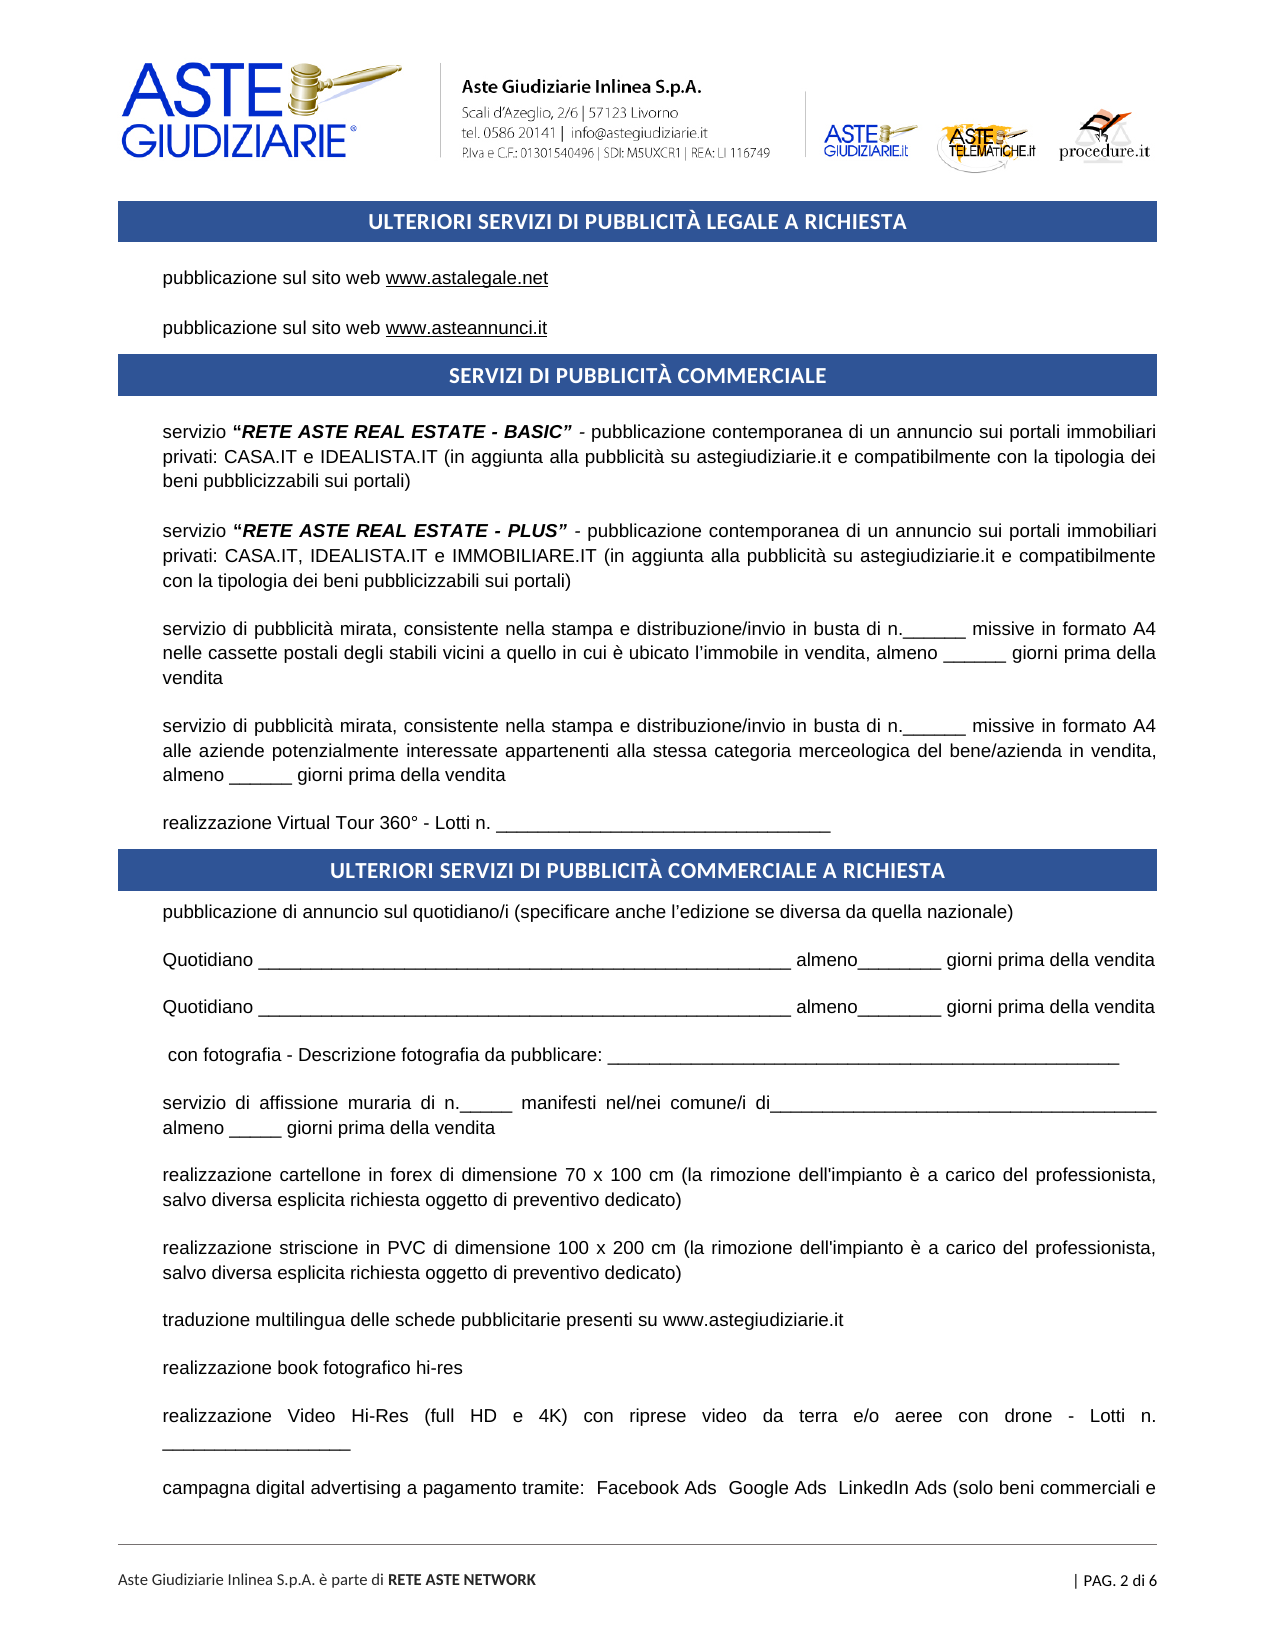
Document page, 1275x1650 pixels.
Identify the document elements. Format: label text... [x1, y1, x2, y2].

text realizzazione Video Hi-Res (full HD e 4K) con riprese video da terra e/o aeree con drone - Lotti n. __________________ [118, 1405, 1157, 1451]
text realizzazione book fotografico hi-res [118, 1357, 1157, 1378]
text realizzazione striscione in PVC di dimensione 100 x 200 cm (la rimozione dell'impianto è a carico del professionista, salvo diversa esplicita richiesta oggetto di preventivo dedicato) [118, 1237, 1157, 1283]
text servizio di affissione muraria di n._____ manifesti nel/nei comune/i di_____________________________________ almeno _____ giorni prima della vendita [118, 1092, 1157, 1138]
table_header ULTERIORI SERVIZI DI PUBBLICITà COMMERCIALE A RICHIESTA [118, 849, 1157, 891]
text realizzazione cartellone in forex di dimensione 70 x 100 cm (la rimozione dell'impianto è a carico del professionista, salvo diversa esplicita richiesta oggetto di preventivo dedicato) [118, 1164, 1157, 1211]
text Quotidiano ___________________________________________________ almeno________ giorni prima della vendita [162, 996, 1157, 1018]
text pubblicazione di annuncio sul quotidiano/i (specificare anche l’edizione se diversa da quella nazionale) [118, 901, 1157, 922]
text con fotografia - Descrizione fotografia da pubblicare: _________________________________________________ [162, 1044, 1157, 1066]
text pubblicazione sul sito web www.asteannunci.it [118, 317, 1157, 338]
text servizio “RETE ASTE REAL ESTATE - PLUS” - pubblicazione contemporanea di un annuncio sui portali immobiliari privati: CASA.IT, IDEALISTA.IT e IMMOBILIARE.IT (in aggiunta alla pubblicità su astegiudiziarie.it e compatibilmente con la tipologia dei beni pubblicizzabili sui portali) [118, 520, 1157, 591]
text realizzazione Virtual Tour 360° - Lotti n. ________________________________ [118, 812, 1157, 833]
picture [0, 39, 1275, 175]
text Quotidiano ___________________________________________________ almeno________ giorni prima della vendita [162, 949, 1157, 970]
text pubblicazione sul sito web www.astalegale.net [118, 267, 1157, 289]
text servizio di pubblicità mirata, consistente nella stampa e distribuzione/invio in busta di n.______ missive in formato A4 nelle cassette postali degli stabili vicini a quello in cui è ubicato l’immobile in vendita, almeno ______ giorni prima della vendita [118, 617, 1157, 688]
text servizio di pubblicità mirata, consistente nella stampa e distribuzione/invio in busta di n.______ missive in formato A4 alle aziende potenzialmente interessate appartenenti alla stessa categoria merceologica del bene/azienda in vendita, almeno ______ giorni prima della vendita [118, 714, 1157, 786]
table_header SERVIZI DI PUBBLICITà COMMERCIALE [118, 354, 1157, 396]
text servizio “RETE ASTE REAL ESTATE - BASIC” - pubblicazione contemporanea di un annuncio sui portali immobiliari privati: CASA.IT e IDEALISTA.IT (in aggiunta alla pubblicità su astegiudiziarie.it e compatibilmente con la tipologia dei beni pubblicizzabili sui portali) [118, 421, 1157, 492]
text campagna digital advertising a pagamento tramite: Facebook Ads Google Ads LinkedIn Ads (solo beni commerciali e industriali) [118, 1477, 1157, 1499]
table_header ulteriori SERVIZI DI PUBBLICITÀ LEGALE a richiesta [118, 201, 1157, 242]
text traduzione multilingua delle schede pubblicitarie presenti su www.astegiudiziarie.it [118, 1309, 1157, 1331]
